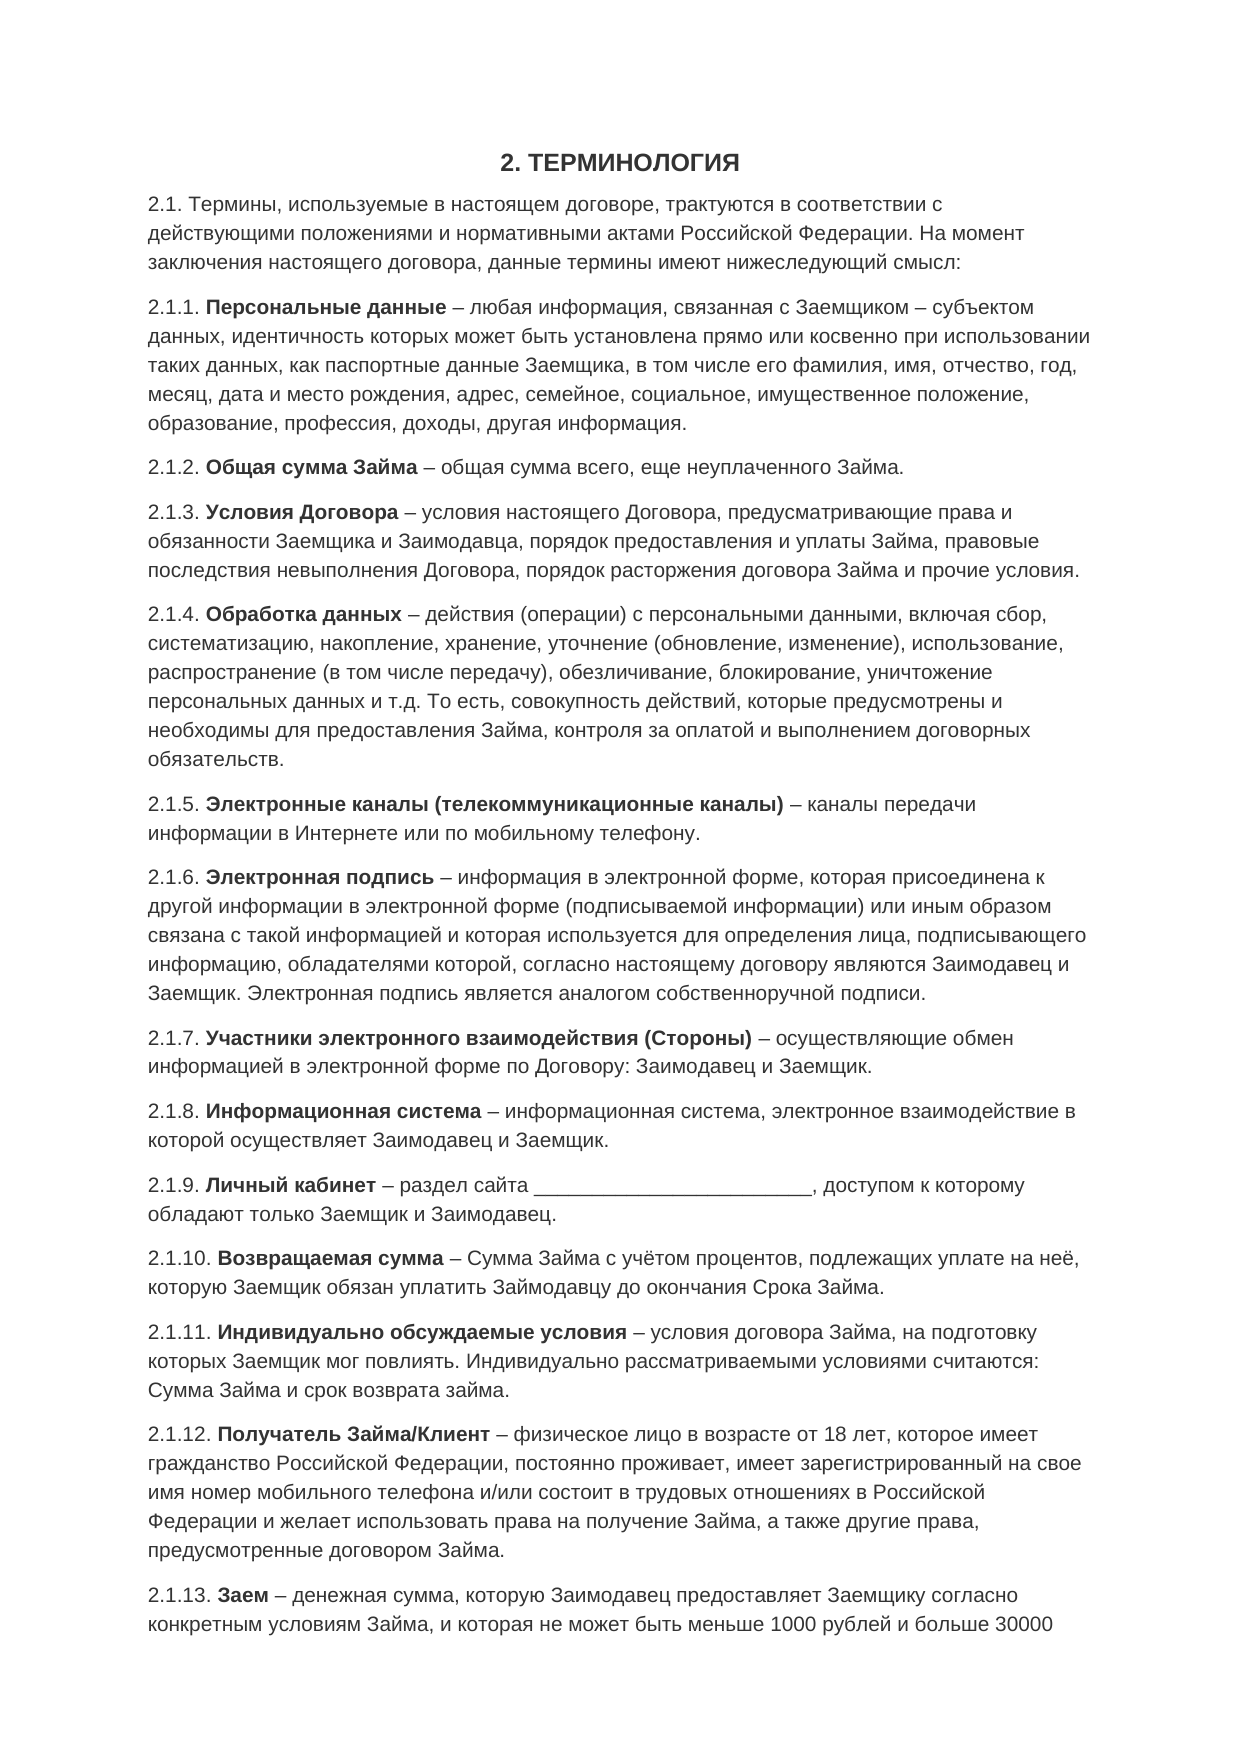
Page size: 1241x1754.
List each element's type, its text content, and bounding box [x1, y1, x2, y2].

text 2. ТЕРМИНОЛОГИЯ [148, 148, 1092, 176]
text 2.1.6. Электронная подпись – информация в электронной форме, которая присоединена к другой информации в электронной форме (подписываемой информации) или иным образом связана с такой информацией и которая используется для определения лица, подписывающего информацию, обладателями которой, согласно настоящему договору являются Заимодавец и Заемщик. Электронная подпись является аналогом собственноручной подписи. [148, 865, 1092, 1005]
text 2.1.4. Обработка данных – действия (операции) с персональными данными, включая сбор, систематизацию, накопление, хранение, уточнение (обновление, изменение), использование, распространение (в том числе передачу), обезличивание, блокирование, уничтожение персональных данных и т.д. То есть, совокупность действий, которые предусмотрены и необходимы для предоставления Займа, контроля за оплатой и выполнением договорных обязательств. [148, 602, 1092, 771]
text 2.1. Термины, используемые в настоящем договоре, трактуются в соответствии с действующими положениями и нормативными актами Российской Федерации. На момент заключения настоящего договора, данные термины имеют нижеследующий смысл: [148, 192, 1092, 274]
text 2.1.10. Возвращаемая сумма – Сумма Займа c учётом процентов, подлежащих уплате на неё, которую Заемщик обязан уплатить Займодавцу до окончания Срока Займа. [148, 1246, 1092, 1299]
text 2.1.9. Личный кабинет – раздел сайта ________________________, доступом к которому обладают только Заемщик и Заимодавец. [148, 1172, 1092, 1225]
text 2.1.3. Условия Договора – условия настоящего Договора, предусматривающие права и обязанности Заемщика и Заимодавца, порядок предоставления и уплаты Займа, правовые последствия невыполнения Договора, порядок расторжения договора Займа и прочие условия. [148, 499, 1092, 581]
text 2.1.1. Персональные данные – любая информация, связанная с Заемщиком – субъектом данных, идентичность которых может быть установлена прямо или косвенно при использовании таких данных, как паспортные данные Заемщика, в том числе его фамилия, имя, отчество, год, месяц, дата и место рождения, адрес, семейное, социальное, имущественное положение, образование, профессия, доходы, другая информация. [148, 294, 1092, 434]
text 2.1.11. Индивидуально обсуждаемые условия – условия договора Займа, на подготовку которых Заемщик мог повлиять. Индивидуально рассматриваемыми условиями считаются: Сумма Займа и срок возврата займа. [148, 1319, 1092, 1401]
text 2.1.5. Электронные каналы (телекоммуникационные каналы) – каналы передачи информации в Интернете или по мобильному телефону. [148, 791, 1092, 844]
text 2.1.7. Участники электронного взаимодействия (Стороны) – осуществляющие обмен информацией в электронной форме по Договору: Заимодавец и Заемщик. [148, 1025, 1092, 1078]
text 2.1.8. Информационная система – информационная система, электронное взаимодействие в которой осуществляет Заимодавец и Заемщик. [148, 1099, 1092, 1152]
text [148, 1582, 1092, 1635]
text 2.1.12. Получатель Займа/Клиент – физическое лицо в возрасте от 18 лет, которое имеет гражданство Российской Федерации, постоянно проживает, имеет зарегистрированный на свое имя номер мобильного телефона и/или состоит в трудовых отношениях в Российской Федерации и желает использовать права на получение Займа, а также другие права, предусмотренные договором Займа. [148, 1422, 1092, 1562]
text 2.1.2. Общая сумма Займа – общая сумма всего, еще неуплаченного Займа. [148, 455, 1092, 479]
